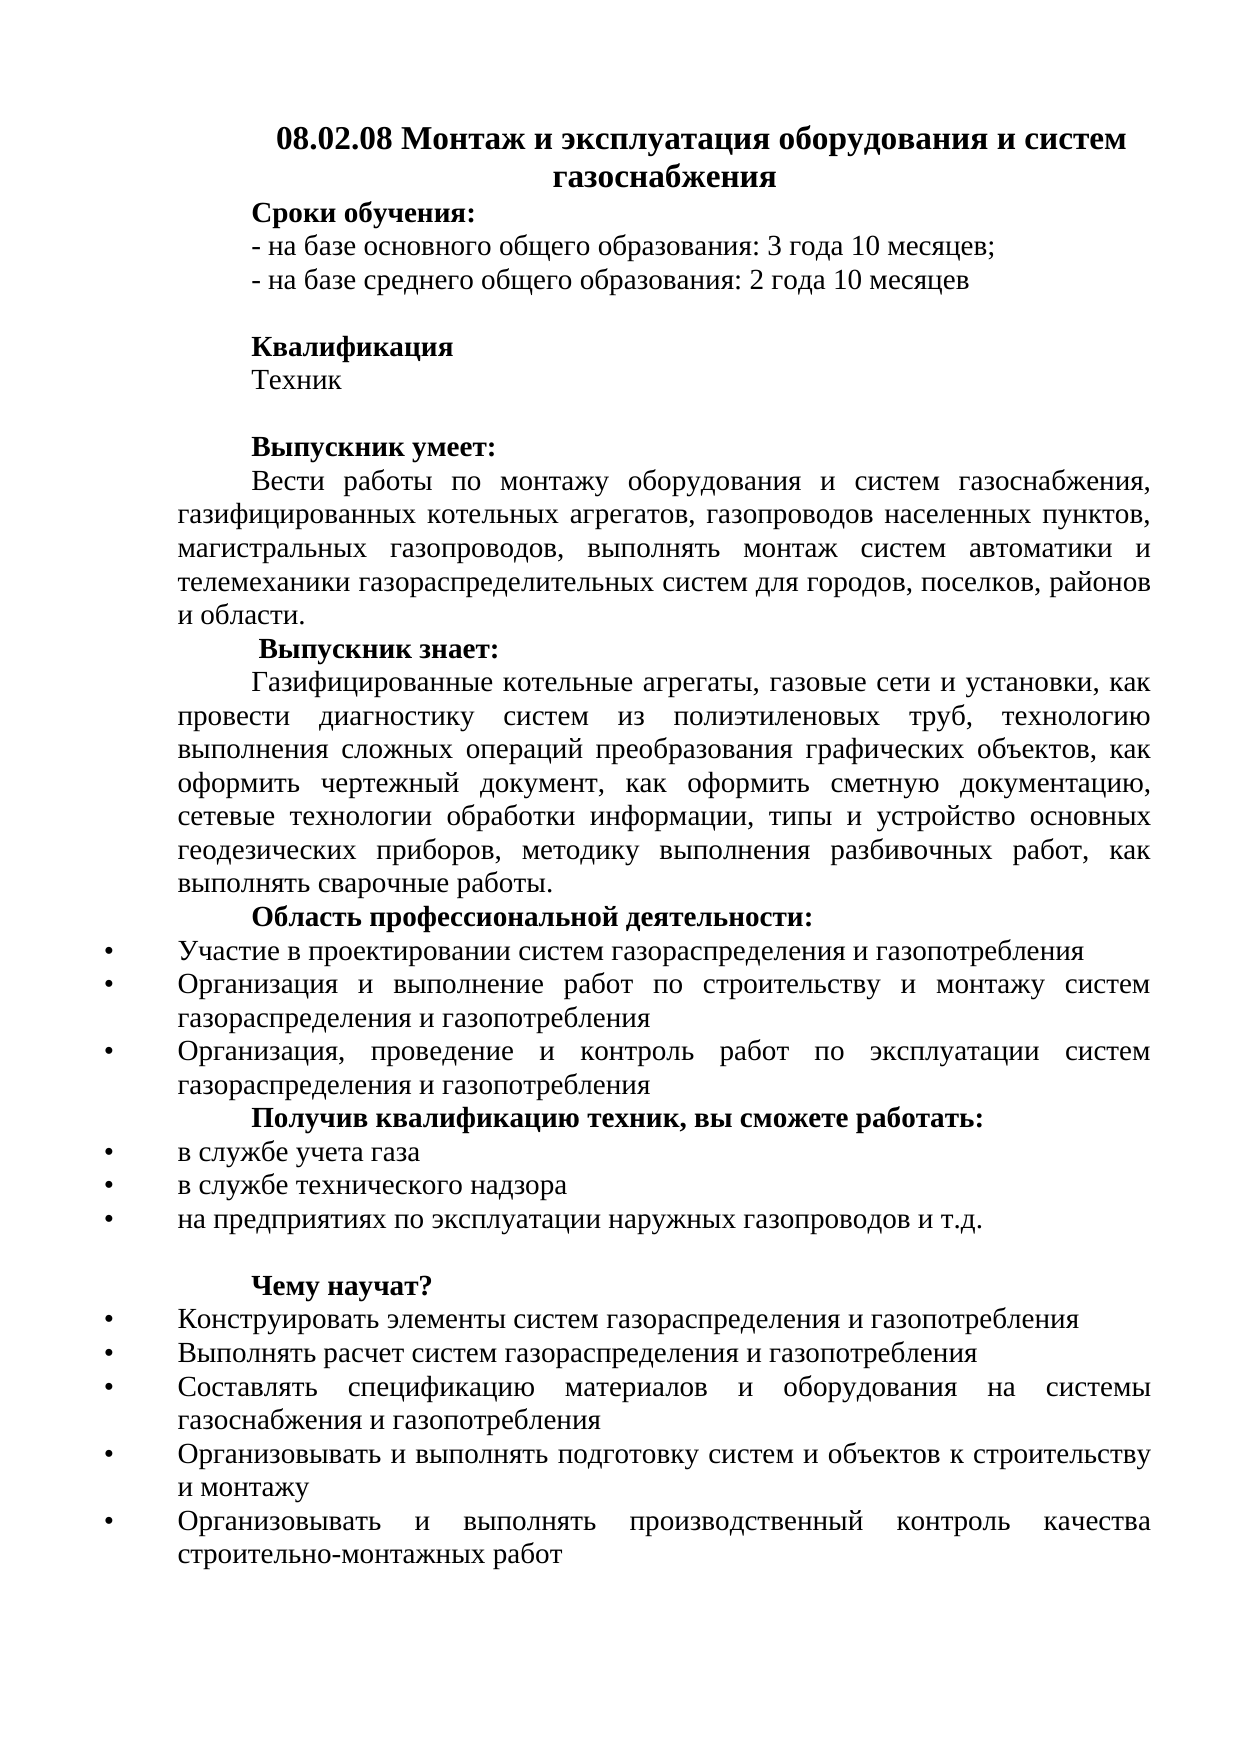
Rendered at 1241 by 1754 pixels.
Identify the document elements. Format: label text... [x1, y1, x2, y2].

list Организовывать и выполнять производственный контроль качества строительно-монтажных работ [104, 1503, 1152, 1570]
list Участие в проектировании систем газораспределения и газопотребления [104, 933, 1152, 966]
text Выпускник умеет: [177, 429, 1152, 463]
list в службе технического надзора [104, 1167, 1152, 1201]
text - на базе основного общего образования: 3 года 10 месяцев; [177, 228, 1152, 262]
list Выполнять расчет систем газораспределения и газопотребления [104, 1335, 1152, 1369]
list Чему научат? [177, 1268, 1152, 1302]
text Техник [177, 362, 1152, 396]
list в службе учета газа [104, 1134, 1152, 1167]
text Вести работы по монтажу оборудования и систем газоснабжения, газифицированных котельных агрегатов, газопроводов населенных пунктов, магистральных газопроводов, выполнять монтаж систем автоматики и телемеханики газораспределительных систем для городов, поселков, районов и области. [177, 463, 1152, 631]
list Конструировать элементы систем газораспределения и газопотребления [104, 1302, 1152, 1335]
text 08.02.08 Монтаж и эксплуатация оборудования и систем газоснабжения [177, 118, 1152, 195]
text Квалификация [177, 329, 1152, 362]
text Сроки обучения: [177, 195, 1152, 228]
text Область профессиональной деятельности: [177, 899, 1152, 933]
list Организовывать и выполнять подготовку систем и объектов к строительству и монтажу [104, 1436, 1152, 1503]
list Составлять спецификацию материалов и оборудования на системы газоснабжения и газопотребления [104, 1369, 1152, 1436]
list Организация, проведение и контроль работ по эксплуатации систем газораспределения и газопотребления [104, 1033, 1152, 1100]
list Организация и выполнение работ по строительству и монтажу систем газораспределения и газопотребления [104, 966, 1152, 1033]
text Получив квалификацию техник, вы сможете работать: [177, 1100, 1152, 1134]
list на предприятиях по эксплуатации наружных газопроводов и т.д. [104, 1201, 1152, 1234]
text Газифицированные котельные агрегаты, газовые сети и установки, как провести диагностику систем из полиэтиленовых труб, технологию выполнения сложных операций преобразования графических объектов, как оформить чертежный документ, как оформить сметную документацию, сетевые технологии обработки информации, типы и устройство основных геодезических приборов, методику выполнения разбивочных работ, как выполнять сварочные работы. [177, 664, 1152, 899]
text Выпускник знает: [177, 631, 1152, 664]
text - на базе среднего общего образования: 2 года 10 месяцев [177, 262, 1152, 295]
